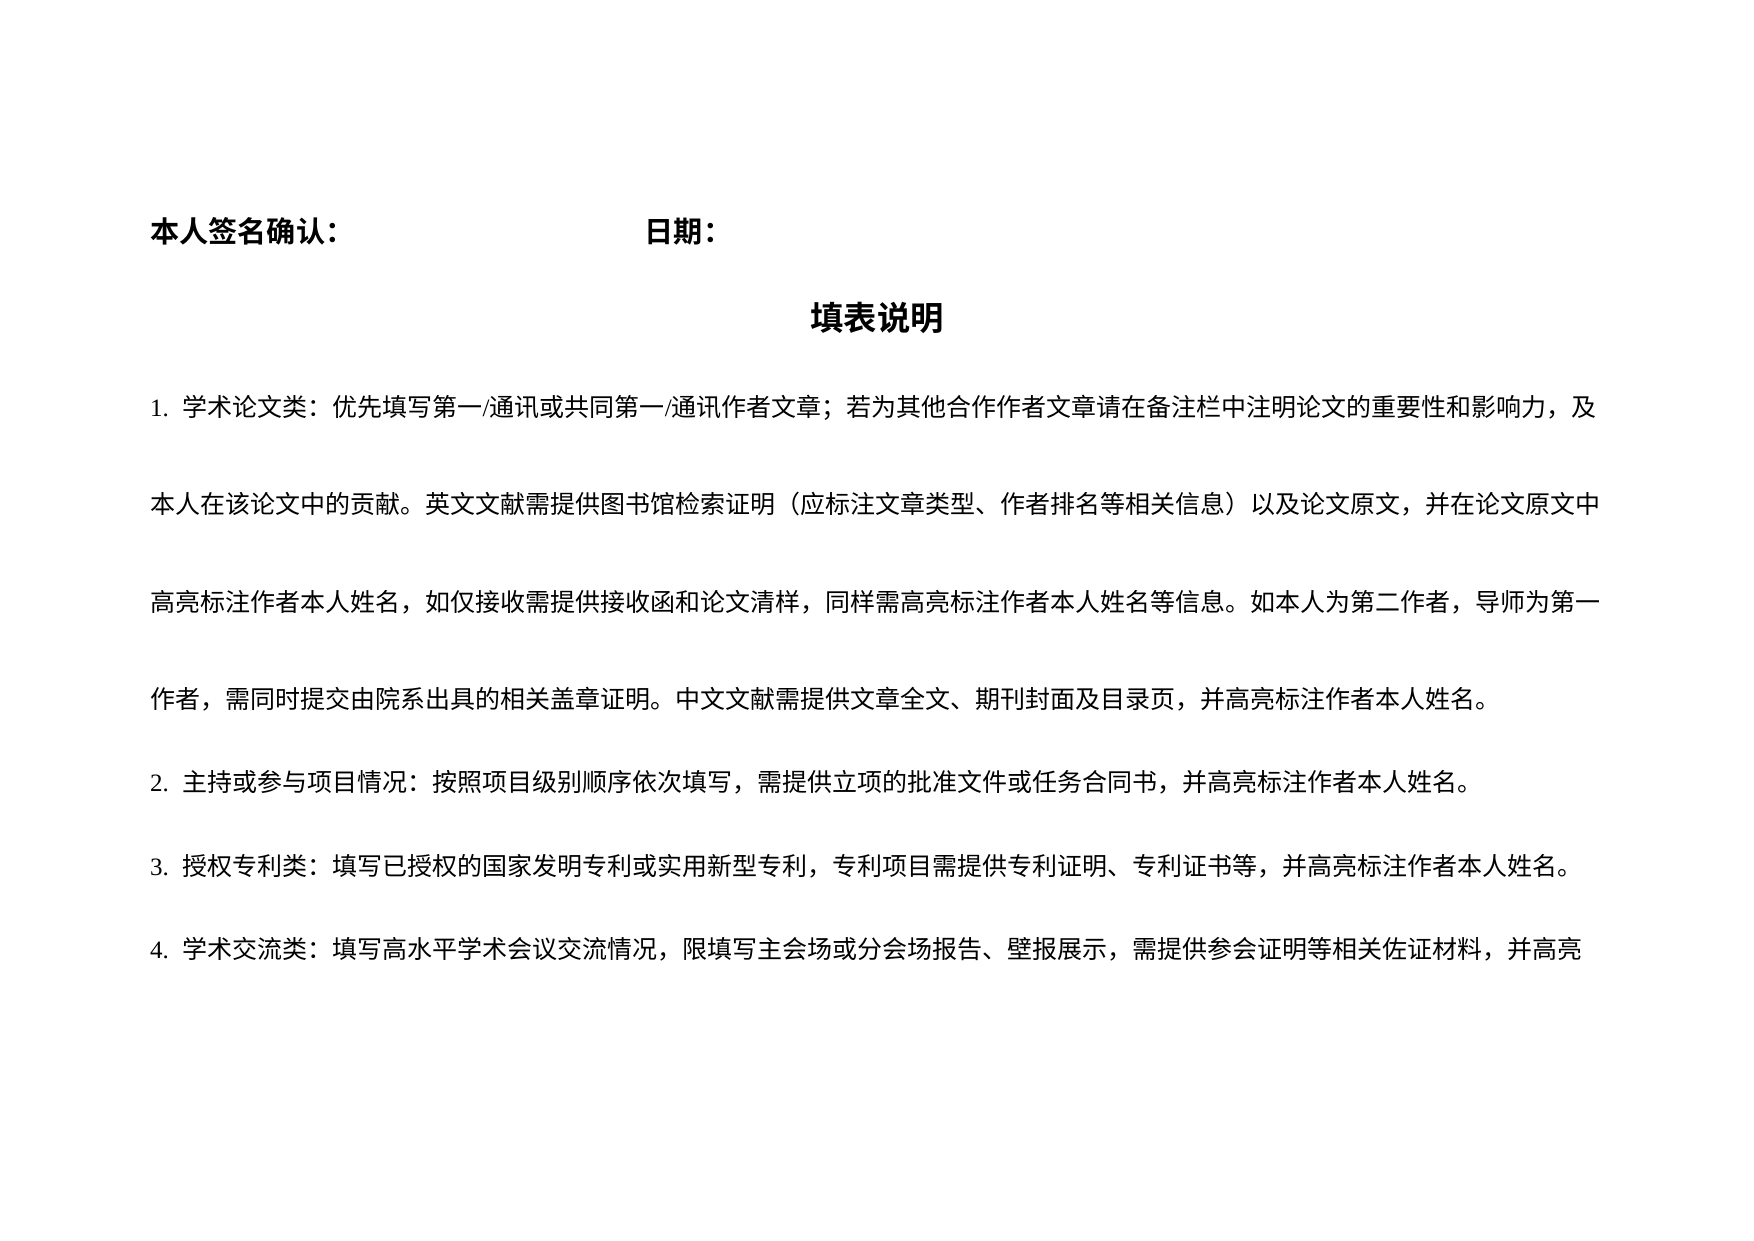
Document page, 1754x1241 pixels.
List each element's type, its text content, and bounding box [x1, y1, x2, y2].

text 填表说明 [150, 284, 1604, 349]
list 学术论文类：优先填写第一/通讯或共同第一/通讯作者文章；若为其他合作作者文章请在备注栏中注明论文的重要性和影响力，及本人在该论文中的贡献。英文文献需提供图书馆检索证明（应标注文章类型、作者排名等相关信息）以及论文原文，并在论文原文中高亮标注作者本人姓名，如仅接收需提供接收函和论文清样，同样需高亮标注作者本人姓名等信息。如本人为第二作者，导师为第一作者，需同时提交由院系出具的相关盖章证明。中文文献需提供文章全文、期刊封面及目录页，并高亮标注作者本人姓名。 [150, 373, 1604, 730]
list 授权专利类：填写已授权的国家发明专利或实用新型专利，专利项目需提供专利证明、专利证书等，并高亮标注作者本人姓名。 [150, 832, 1604, 897]
text 本人签名确认： 日期： [150, 198, 1604, 263]
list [150, 915, 1604, 980]
list 主持或参与项目情况：按照项目级别顺序依次填写，需提供立项的批准文件或任务合同书，并高亮标注作者本人姓名。 [150, 748, 1604, 813]
